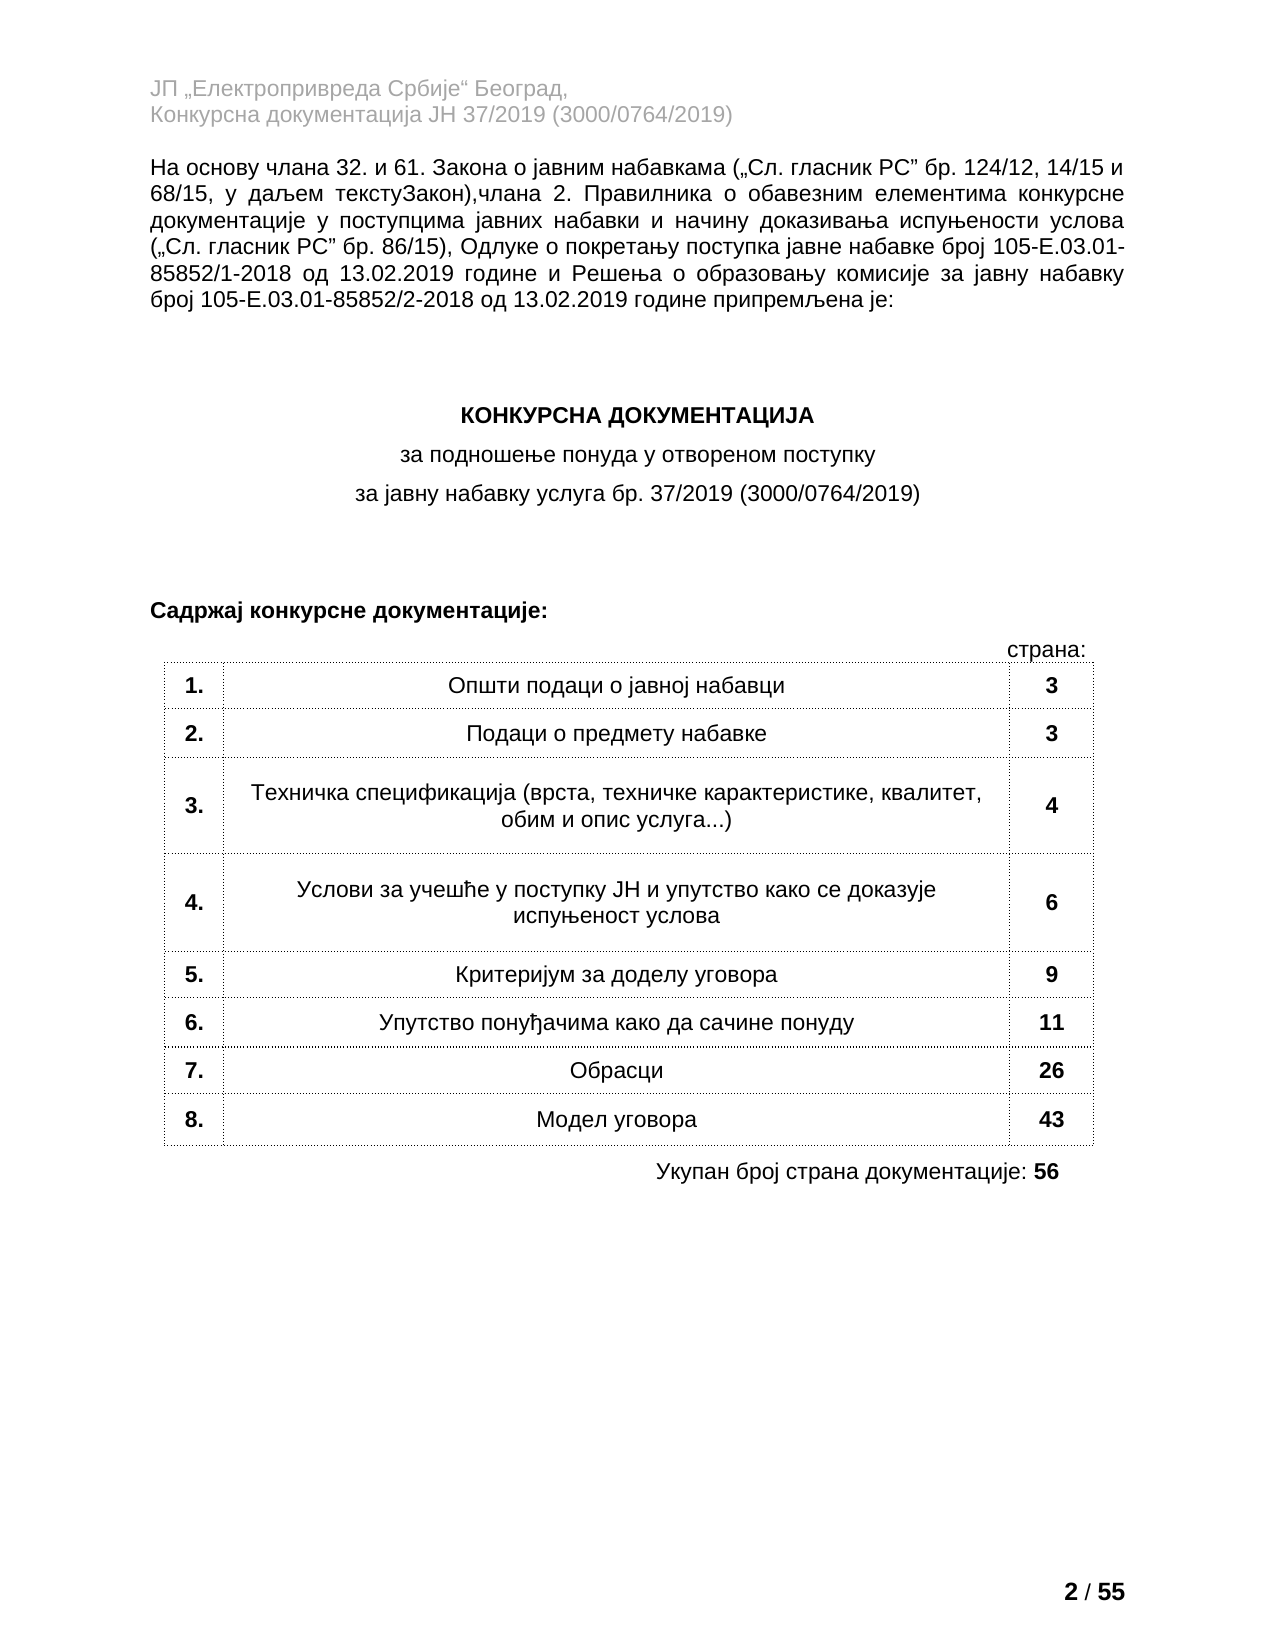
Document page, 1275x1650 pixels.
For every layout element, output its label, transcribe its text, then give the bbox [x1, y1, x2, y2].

table_header Општи подаци о јавној набавци [223, 662, 1009, 708]
table_cell 3 [1010, 708, 1094, 757]
table_cell 5. [165, 951, 223, 997]
text КОНКУРСНА ДОКУМЕНТАЦИЈА [150, 402, 1125, 429]
table_cell 6 [1010, 853, 1094, 951]
table_cell 11 [1010, 997, 1094, 1046]
table_cell 8. [165, 1093, 223, 1145]
table_cell 4 [1010, 757, 1094, 853]
table_cell 2. [165, 708, 223, 757]
table_cell 9 [1010, 951, 1094, 997]
table_header 1. [165, 662, 223, 708]
table_cell 7. [165, 1046, 223, 1093]
text за јавну набавку услуга бр. 37/2019 (3000/0764/2019) [150, 480, 1125, 506]
table_cell 4. [165, 853, 223, 951]
text На основу члана 32. и 61. Закона о јавним набавкама („Сл. гласник РС” бр. 124/12, 14/15 и 68/15, у даљем текстуЗакон),члана 2. Правилника о обавезним елементима конкурсне документације у поступцима јавних набавки и начину доказивања испуњености услова („Сл. гласник РС” бр. 86/15), Одлуке о покретању поступка јавне набавке број 105-E.03.01-85852/1-2018 oд 13.02.2019 године и Решења о образовању комисије за јавну набавку број 105-E.03.01-85852/2-2018 oд 13.02.2019 године припремљена је: [150, 154, 1125, 312]
table_cell 26 [1010, 1046, 1094, 1093]
table_cell Обрасци [223, 1046, 1009, 1093]
text Укупан број страна документације: 56 [150, 1158, 1125, 1185]
table_cell Модел уговора [223, 1093, 1009, 1145]
table_header 3 [1010, 662, 1094, 708]
table_cell 3. [165, 757, 223, 853]
table_cell Упутство понуђачима како да сачине понуду [223, 997, 1009, 1046]
text за подношење понуда у отвореном поступку [150, 441, 1125, 468]
table_cell Критеријум за доделу уговора [223, 951, 1009, 997]
table_cell Техничка спецификација (врста, техничке карактеристике, квалитет, обим и опис услуга...) [223, 757, 1009, 853]
table_cell 6. [165, 997, 223, 1046]
text страна: [150, 636, 1125, 662]
table_cell Услови за учешће у поступку ЈН и упутство како се доказује испуњеност услова [223, 853, 1009, 951]
table_cell Подаци о предмету набавке [223, 708, 1009, 757]
text Садржај конкурсне документације: [150, 597, 1125, 623]
table_cell 43 [1010, 1093, 1094, 1145]
